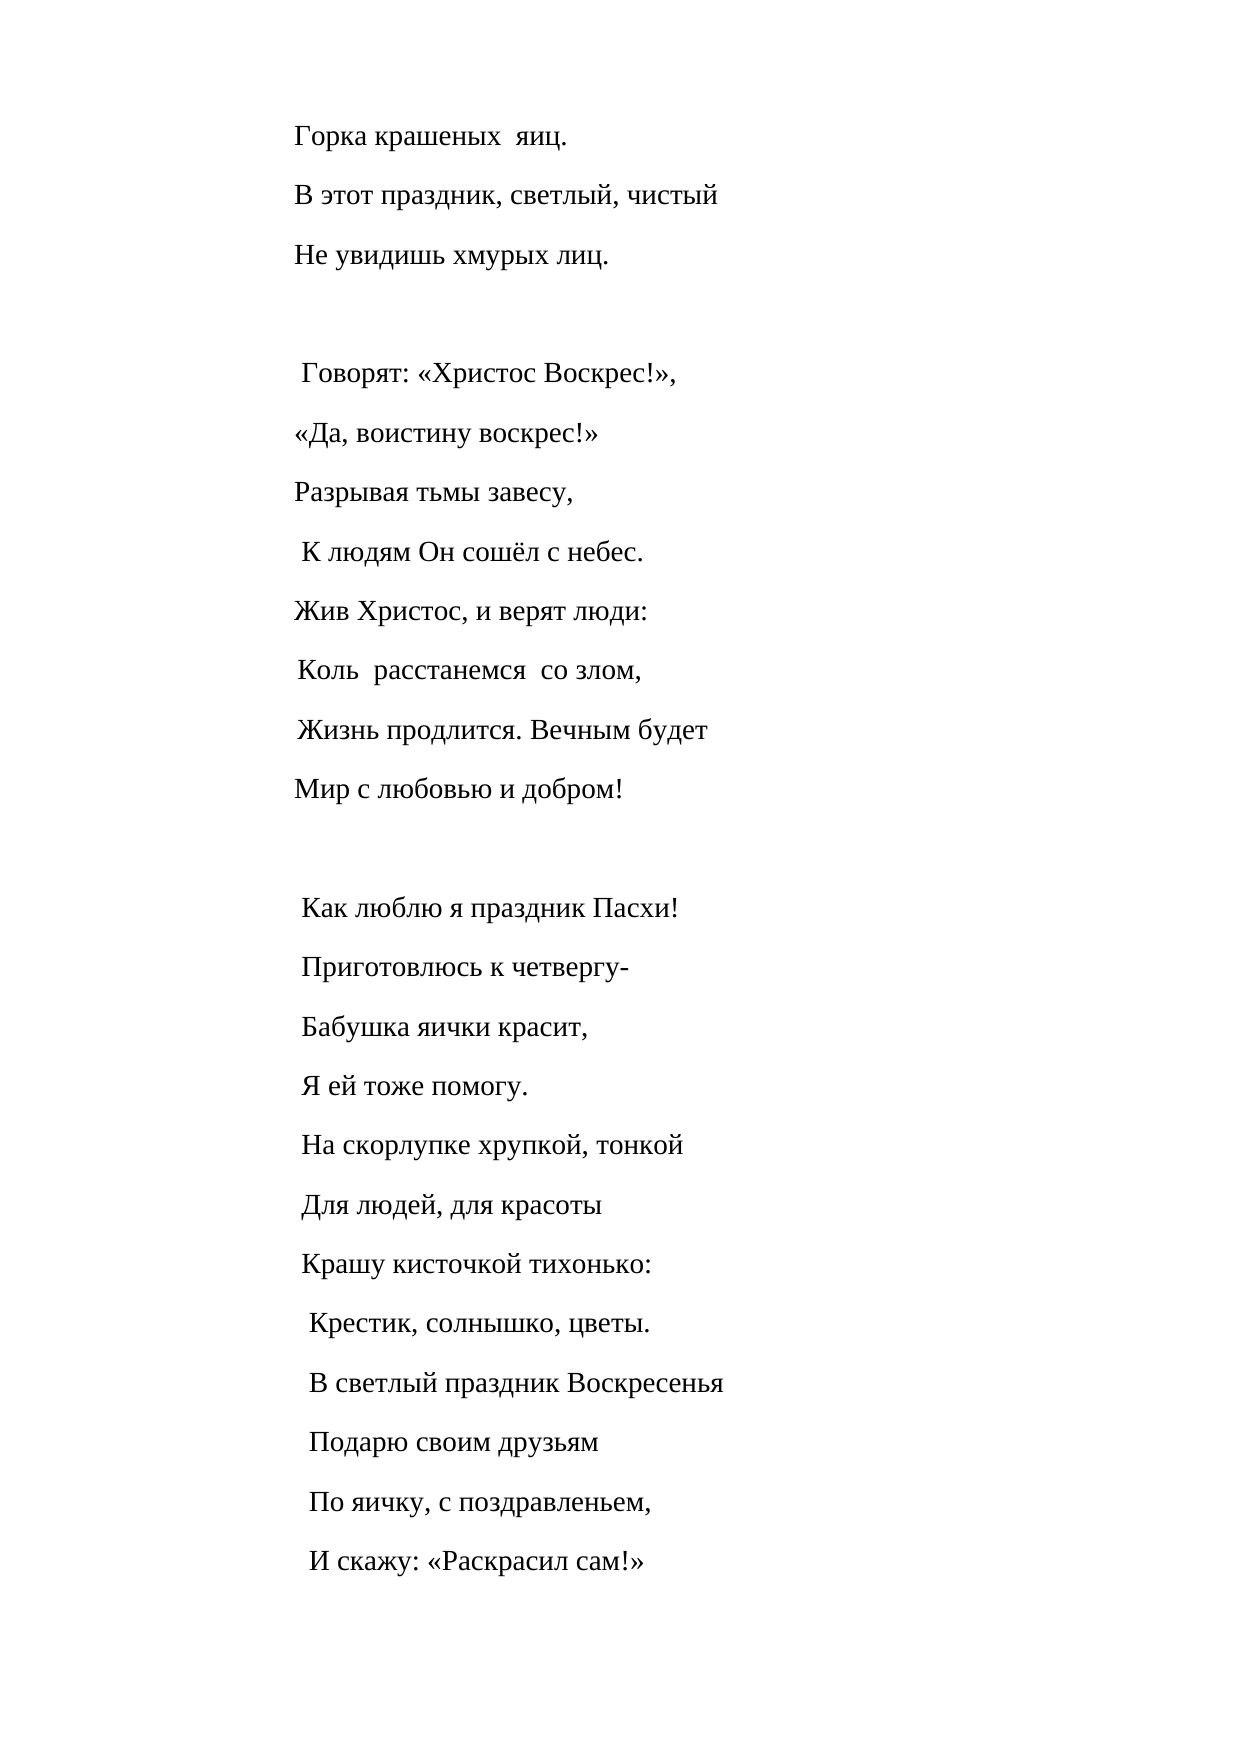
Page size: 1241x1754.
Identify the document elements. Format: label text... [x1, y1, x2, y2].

text Не увидишь хмурых лиц. [177, 237, 1152, 270]
text Говорят: «Христос Воскрес!», [177, 356, 1152, 389]
text Крашу кисточкой тихонько: [177, 1246, 1152, 1280]
text К людям Он сошёл с небес. [177, 534, 1152, 567]
text В этот праздник, светлый, чистый [177, 177, 1152, 211]
text В светлый праздник Воскресенья [177, 1365, 1152, 1398]
text Жив Христос, и верят люди: [177, 593, 1152, 627]
text По яичку, с поздравленьем, [177, 1484, 1152, 1517]
text Бабушка яички красит, [177, 1009, 1152, 1042]
text Приготовлюсь к четвергу- [177, 949, 1152, 983]
text Мир с любовью и добром! [177, 771, 1152, 805]
text Крестик, солнышко, цветы. [177, 1306, 1152, 1339]
text Как люблю я праздник Пасхи! [177, 890, 1152, 923]
text Горка крашеных яиц. [177, 118, 1152, 152]
text Для людей, для красоты [177, 1187, 1152, 1220]
text «Да, воистину воскрес!» [177, 415, 1152, 448]
text Я ей тоже помогу. [177, 1068, 1152, 1102]
text Разрывая тьмы завесу, [177, 474, 1152, 508]
text Коль расстанемся со злом, [158, 652, 1152, 686]
text На скорлупке хрупкой, тонкой [177, 1127, 1152, 1161]
text И скажу: «Раскрасил сам!» [177, 1543, 1152, 1577]
text Подарю своим друзьям [177, 1424, 1152, 1458]
text Жизнь продлится. Вечным будет [158, 712, 1152, 745]
